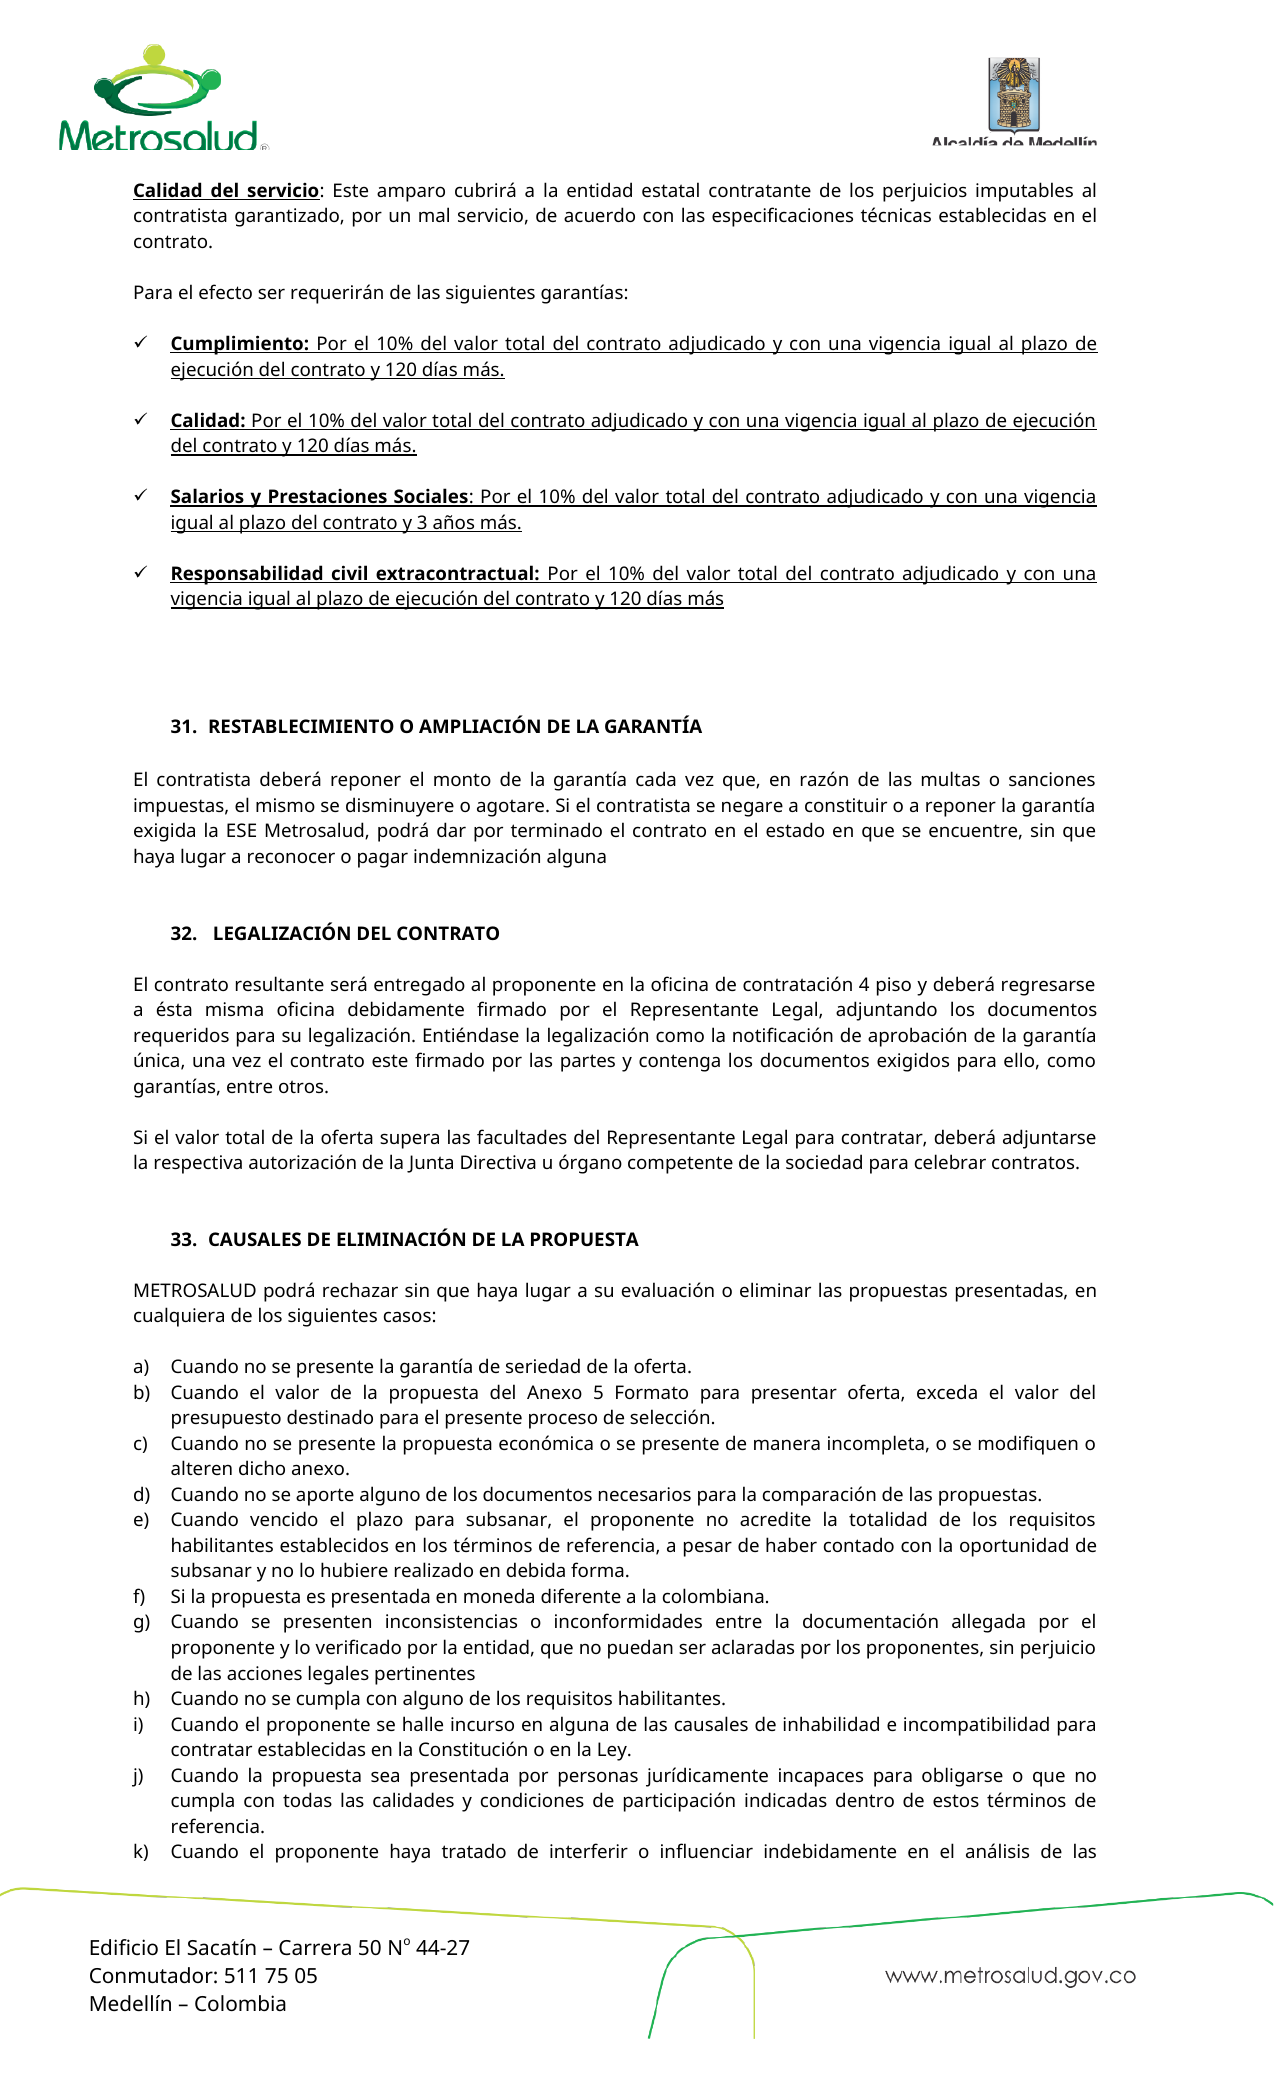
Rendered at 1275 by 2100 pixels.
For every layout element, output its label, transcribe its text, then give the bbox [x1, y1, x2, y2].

list Salarios y Prestaciones Sociales: Por el 10% del valor total del contrato adjudicado y con una vigencia igual al plazo del contrato y 3 años más. [133, 483, 1098, 534]
text El contrato resultante será entregado al proponente en la oficina de contratación 4 piso y deberá regresarse a ésta misma oficina debidamente firmado por el Representante Legal, adjuntando los documentos requeridos para su legalización. Entiéndase la legalización como la notificación de aprobación de la garantía única, una vez el contrato este firmado por las partes y contenga los documentos exigidos para ello, como garantías, entre otros. [133, 971, 1098, 1098]
list LEGALIZACIÓN DEL CONTRATO [170, 920, 1098, 945]
list Cuando se presenten inconsistencias o inconformidades entre la documentación allegada por el proponente y lo verificado por la entidad, que no puedan ser aclaradas por los proponentes, sin perjuicio de las acciones legales pertinentes [133, 1609, 1098, 1685]
list Responsabilidad civil extracontractual: Por el 10% del valor total del contrato adjudicado y con una vigencia igual al plazo de ejecución del contrato y 120 días más [133, 560, 1098, 611]
list CAUSALES DE ELIMINACIÓN DE LA PROPUESTA [170, 1226, 1098, 1252]
text El contratista deberá reponer el monto de la garantía cada vez que, en razón de las multas o sanciones impuestas, el mismo se disminuyere o agotare. Si el contratista se negare a constituir o a reponer la garantía exigida la ESE Metrosalud, podrá dar por terminado el contrato en el estado en que se encuentre, sin que haya lugar a reconocer o pagar indemnización alguna [133, 767, 1098, 869]
picture [0, 1887, 1274, 2039]
list Cuando no se presente la propuesta económica o se presente de manera incompleta, o se modifiquen o alteren dicho anexo. [133, 1430, 1098, 1481]
text Calidad del servicio: Este amparo cubrirá a la entidad estatal contratante de los perjuicios imputables al contratista garantizado, por un mal servicio, de acuerdo con las especificaciones técnicas establecidas en el contrato. [133, 177, 1098, 254]
text Si el valor total de la oferta supera las facultades del Representante Legal para contratar, deberá adjuntarse la respectiva autorización de la Junta Directiva u órgano competente de la sociedad para celebrar contratos. [133, 1124, 1098, 1175]
list Cuando no se aporte alguno de los documentos necesarios para la comparación de las propuestas. [133, 1481, 1098, 1507]
list Cuando el valor de la propuesta del Anexo 5 Formato para presentar oferta, exceda el valor del presupuesto destinado para el presente proceso de selección. [133, 1379, 1098, 1430]
list RESTABLECIMIENTO O AMPLIACIÓN DE LA GARANTÍA [170, 713, 1098, 739]
text Para el efecto ser requerirán de las siguientes garantías: [133, 279, 1098, 305]
list Cuando el proponente se halle incurso en alguna de las causales de inhabilidad e incompatibilidad para contratar establecidas en la Constitución o en la Ley. [133, 1711, 1098, 1762]
list Cuando la propuesta sea presentada por personas jurídicamente incapaces para obligarse o que no cumpla con todas las calidades y condiciones de participación indicadas dentro de estos términos de referencia. [133, 1762, 1098, 1838]
list Si la propuesta es presentada en moneda diferente a la colombiana. [133, 1583, 1098, 1609]
text METROSALUD podrá rechazar sin que haya lugar a su evaluación o eliminar las propuestas presentadas, en cualquiera de los siguientes casos: [133, 1277, 1098, 1328]
list Cuando no se cumpla con alguno de los requisitos habilitantes. [133, 1685, 1098, 1711]
list Cuando vencido el plazo para subsanar, el proponente no acredite la totalidad de los requisitos habilitantes establecidos en los términos de referencia, a pesar de haber contado con la oportunidad de subsanar y no lo hubiere realizado en debida forma. [133, 1507, 1098, 1583]
picture [57, 30, 1097, 153]
list Calidad: Por el 10% del valor total del contrato adjudicado y con una vigencia igual al plazo de ejecución del contrato y 120 días más. [133, 407, 1098, 458]
list Cuando no se presente la garantía de seriedad de la oferta. [133, 1354, 1098, 1379]
list Cumplimiento: Por el 10% del valor total del contrato adjudicado y con una vigencia igual al plazo de ejecución del contrato y 120 días más. [133, 330, 1098, 381]
